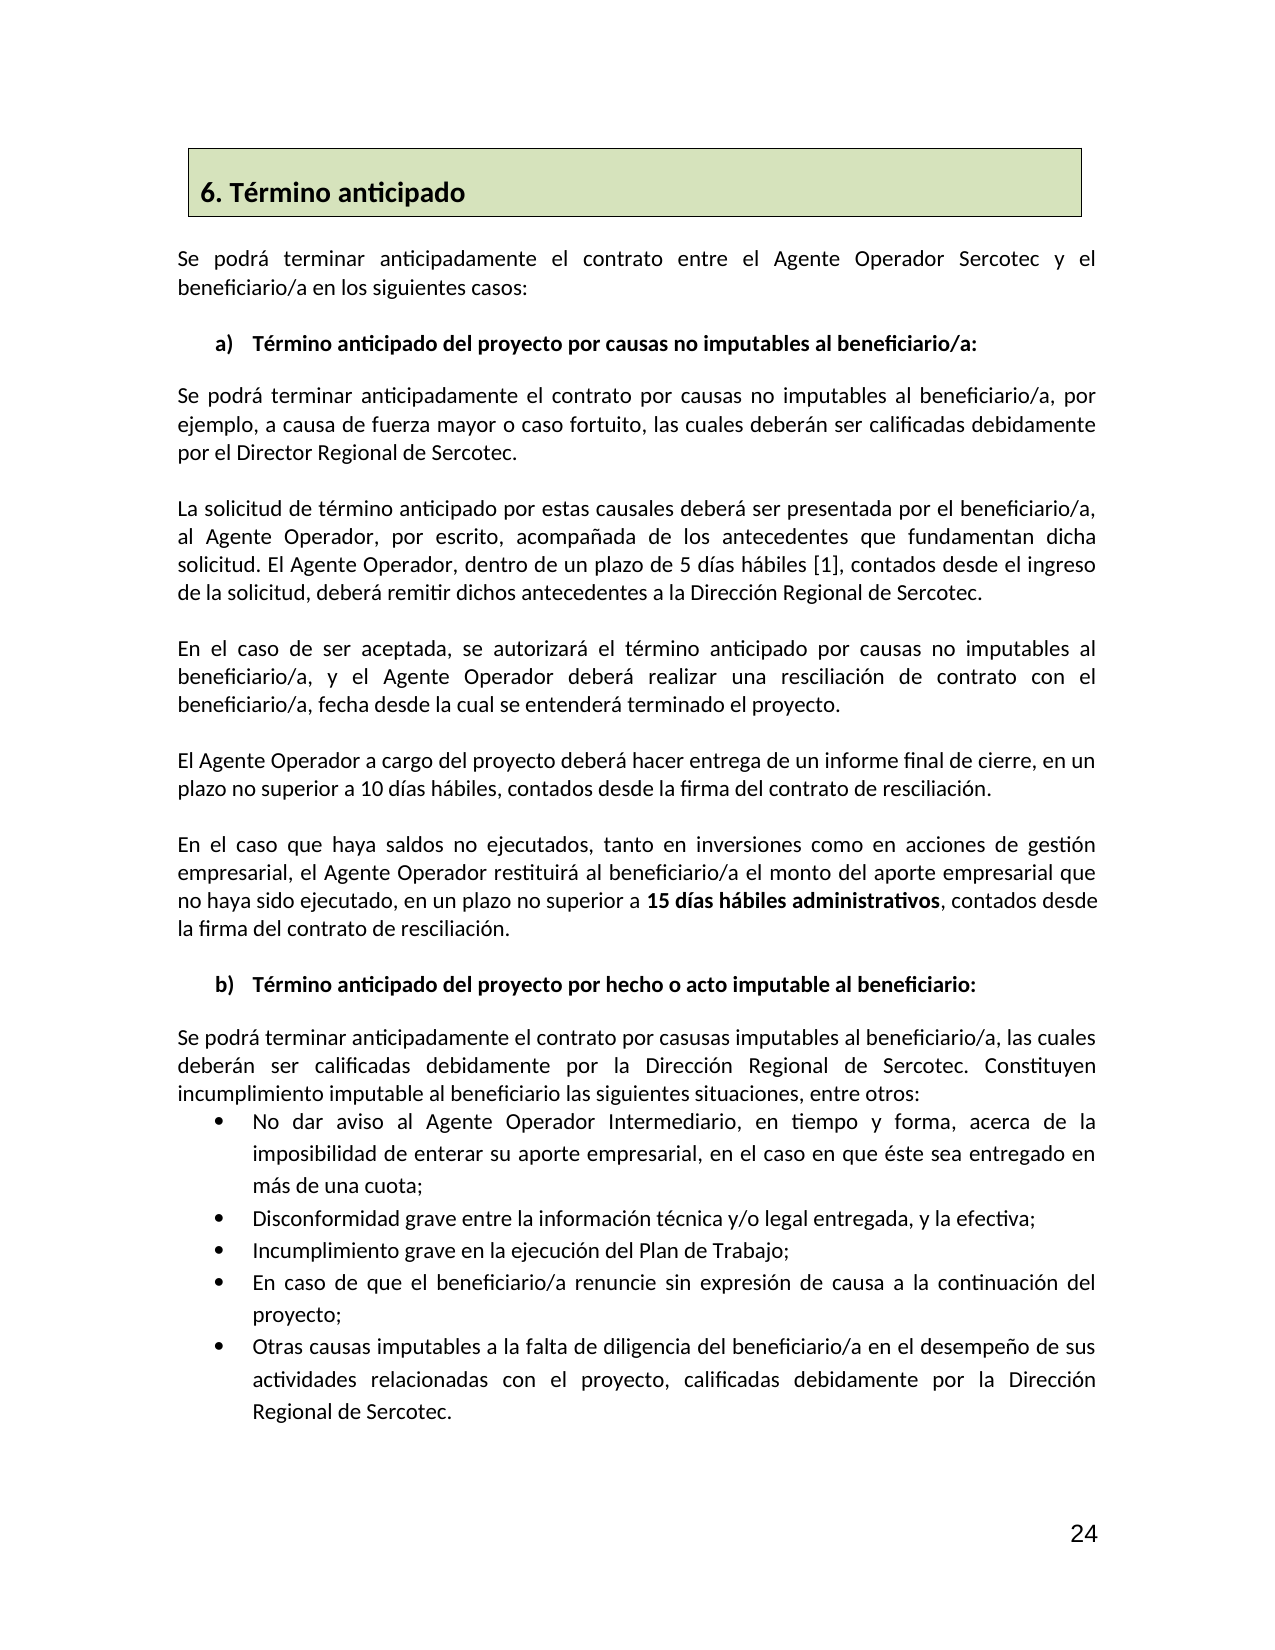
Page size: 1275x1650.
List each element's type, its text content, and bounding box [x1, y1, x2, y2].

text La solicitud de término anticipado por estas causales deberá ser presentada por el beneficiario/a, al Agente Operador, por escrito, acompañada de los antecedentes que fundamentan dicha solicitud. El Agente Operador, dentro de un plazo de 5 días hábiles [1], contados desde el ingreso de la solicitud, deberá remitir dichos antecedentes a la Dirección Regional de Sercotec. [177, 494, 1098, 606]
list Disconformidad grave entre la información técnica y/o legal entregada, y la efectiva; [215, 1204, 1098, 1232]
text Se podrá terminar anticipadamente el contrato por causas no imputables al beneficiario/a, por ejemplo, a causa de fuerza mayor o caso fortuito, las cuales deberán ser calificadas debidamente por el Director Regional de Sercotec. [177, 382, 1098, 466]
text En el caso de ser aceptada, se autorizará el término anticipado por causas no imputables al beneficiario/a, y el Agente Operador deberá realizar una resciliación de contrato con el beneficiario/a, fecha desde la cual se entenderá terminado el proyecto. [177, 634, 1098, 718]
text El Agente Operador a cargo del proyecto deberá hacer entrega de un informe final de cierre, en un plazo no superior a 10 días hábiles, contados desde la firma del contrato de resciliación. [177, 746, 1098, 802]
list Término anticipado del proyecto por causas no imputables al beneficiario/a: [215, 329, 1098, 357]
list Incumplimiento grave en la ejecución del Plan de Trabajo; [215, 1236, 1098, 1264]
list No dar aviso al Agente Operador Intermediario, en tiempo y forma, acerca de la imposibilidad de enterar su aporte empresarial, en el caso en que éste sea entregado en más de una cuota; [215, 1107, 1098, 1199]
text En el caso que haya saldos no ejecutados, tanto en inversiones como en acciones de gestión empresarial, el Agente Operador restituirá al beneficiario/a el monto del aporte empresarial que no haya sido ejecutado, en un plazo no superior a 15 días hábiles administrativos, contados desde la firma del contrato de resciliación. [177, 830, 1098, 942]
text Se podrá terminar anticipadamente el contrato entre el Agente Operador Sercotec y el beneficiario/a en los siguientes casos: [177, 244, 1098, 301]
list Término anticipado del proyecto por hecho o acto imputable al beneficiario: [215, 970, 1098, 998]
list Otras causas imputables a la falta de diligencia del beneficiario/a en el desempeño de sus actividades relacionadas con el proyecto, calificadas debidamente por la Dirección Regional de Sercotec. [215, 1332, 1098, 1425]
list En caso de que el beneficiario/a renuncie sin expresión de causa a la continuación del proyecto; [215, 1268, 1098, 1328]
table_header 6. Término anticipado [189, 149, 1081, 216]
text Se podrá terminar anticipadamente el contrato por casusas imputables al beneficiario/a, las cuales deberán ser calificadas debidamente por la Dirección Regional de Sercotec. Constituyen incumplimiento imputable al beneficiario las siguientes situaciones, entre otros: [177, 1023, 1098, 1107]
